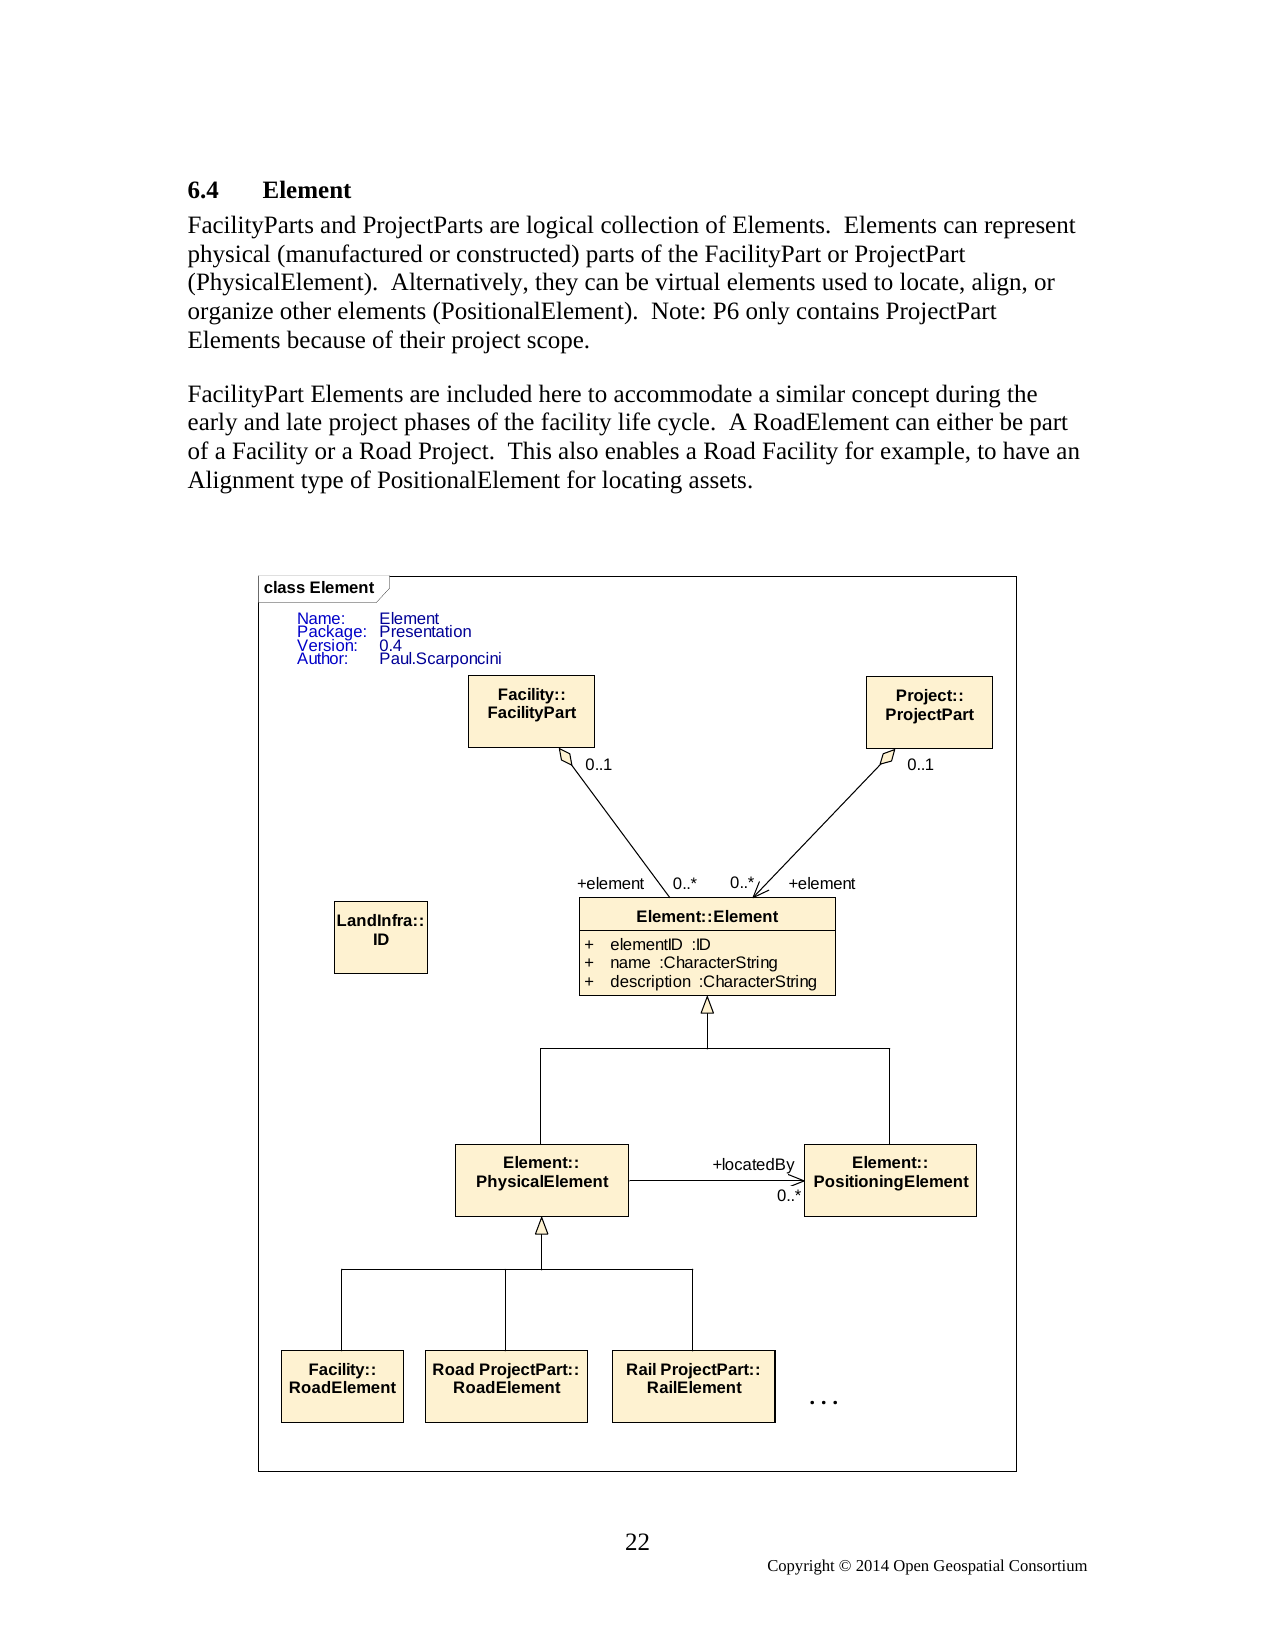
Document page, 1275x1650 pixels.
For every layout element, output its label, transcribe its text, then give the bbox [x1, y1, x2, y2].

text FacilityPart Elements are included here to accommodate a similar concept during the early and late project phases of the facility life cycle. A RoadElement can either be part of a Facility or a Road Project. This also enables a Road Facility for example, to have an Alignment type of PositionalElement for locating assets. [187, 379, 1087, 494]
text FacilityParts and ProjectParts are logical collection of Elements. Elements can represent physical (manufactured or constructed) parts of the FacilityPart or ProjectPart (PhysicalElement). Alternatively, they can be virtual elements used to locate, align, or organize other elements (PositionalElement). Note: P6 only contains ProjectPart Elements because of their project scope. [187, 210, 1087, 354]
subtitle Element [187, 175, 1087, 204]
